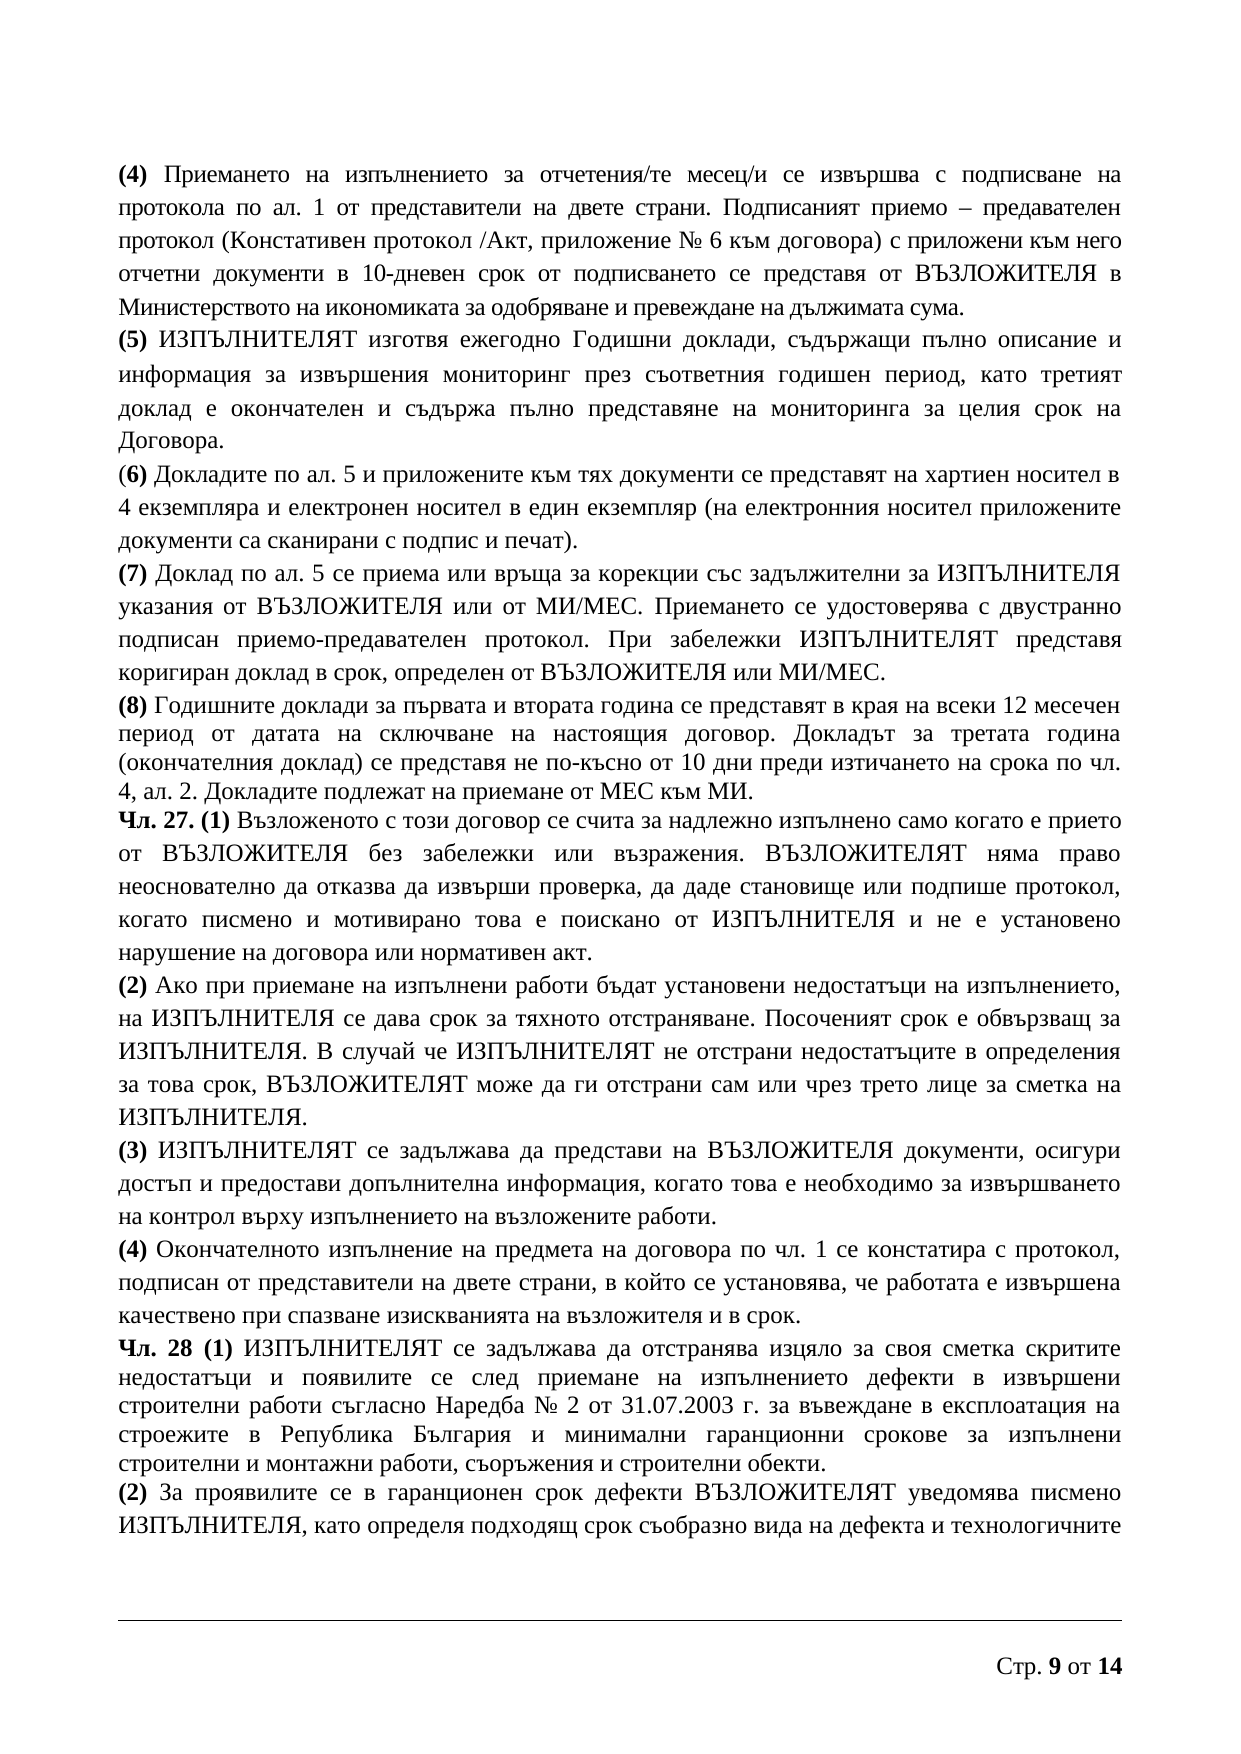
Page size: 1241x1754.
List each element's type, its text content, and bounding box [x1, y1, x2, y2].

text (5) ИЗПЪЛНИТЕЛЯТ изготвя ежегодно Годишни доклади, съдържащи пълно описание и информация за извършения мониторинг през съответния годишен период, като третият доклад е окончателен и съдържа пълно представяне на мониторинга за целия срок на Договора. [118, 324, 1122, 454]
text (4) Приемането на изпълнението за отчетения/те месец/и се извършва с подписване на протокола по ал. 1 от представители на двете страни. Подписаният приемо – предавателен протокол (Констативен протокол /Акт, приложение № 6 към договора) с приложени към него отчетни документи в 10-дневен срок от подписването се представя от ВЪЗЛОЖИТЕЛЯ в Министерството на икономиката за одобряване и превеждане на дължимата сума. [118, 159, 1122, 320]
text Чл. 27. (1) Възложеното с този договор се счита за надлежно изпълнено само когато е прието от ВЪЗЛОЖИТЕЛЯ без забележки или възражения. ВЪЗЛОЖИТЕЛЯТ няма право неоснователно да отказва да извърши проверка, да даде становище или подпише протокол, когато писмено и мотивирано това е поискано от ИЗПЪЛНИТЕЛЯ и не е установено нарушение на договора или нормативен акт. [118, 805, 1122, 966]
text (4) Окончателното изпълнение на предмета на договора по чл. 1 се констатира с протокол, подписан от представители на двете страни, в който се установява, че работата е извършена качествено при спазване изискванията на възложителя и в срок. [118, 1234, 1122, 1329]
text (2) Ако при приемане на изпълнени работи бъдат установени недостатъци на изпълнението, на ИЗПЪЛНИТЕЛЯ се дава срок за тяхното отстраняване. Посоченият срок е обвързващ за ИЗПЪЛНИТЕЛЯ. В случай че ИЗПЪЛНИТЕЛЯТ не отстрани недостатъците в определения за това срок, ВЪЗЛОЖИТЕЛЯТ може да ги отстрани сам или чрез трето лице за сметка на ИЗПЪЛНИТЕЛЯ. [118, 970, 1122, 1131]
text (3) ИЗПЪЛНИТЕЛЯТ се задължава да представи на ВЪЗЛОЖИТЕЛЯ документи, осигури достъп и предостави допълнителна информация, когато това е необходимо за извършването на контрол върху изпълнението на възложените работи. [118, 1135, 1122, 1230]
text (6) Докладите по ал. 5 и приложените към тях документи се представят на хартиен носител в 4 екземпляра и електронен носител в един екземпляр (на електронния носител приложените документи са сканирани с подпис и печат). [118, 459, 1122, 553]
text (7) Доклад по ал. 5 се приема или връща за корекции със задължителни за ИЗПЪЛНИТЕЛЯ указания от ВЪЗЛОЖИТЕЛЯ или от МИ/МЕС. Приемането се удостоверява с двустранно подписан приемо-предавателен протокол. При забележки ИЗПЪЛНИТЕЛЯТ представя коригиран доклад в срок, определен от ВЪЗЛОЖИТЕЛЯ или МИ/МЕС. [118, 558, 1122, 686]
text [118, 1477, 1122, 1539]
text (8) Годишните доклади за първата и втората година се представят в края на всеки 12 месечен период от датата на сключване на настоящия договор. Докладът за третата година (окончателния доклад) се представя не по-късно от 10 дни преди изтичането на срока по чл. 4, ал. 2. Докладите подлежат на приемане от МЕС към МИ. [118, 690, 1122, 805]
text Чл. 28 (1) ИЗПЪЛНИТЕЛЯТ се задължава да отстранява изцяло за своя сметка скритите недостатъци и появилите се след приемане на изпълнението дефекти в извършени строителни работи съгласно Наредба № 2 от 31.07.2003 г. за въвеждане в експлоатация на строежите в Република България и минимални гаранционни срокове за изпълнени строителни и монтажни работи, съоръжения и строителни обекти. [118, 1333, 1122, 1477]
